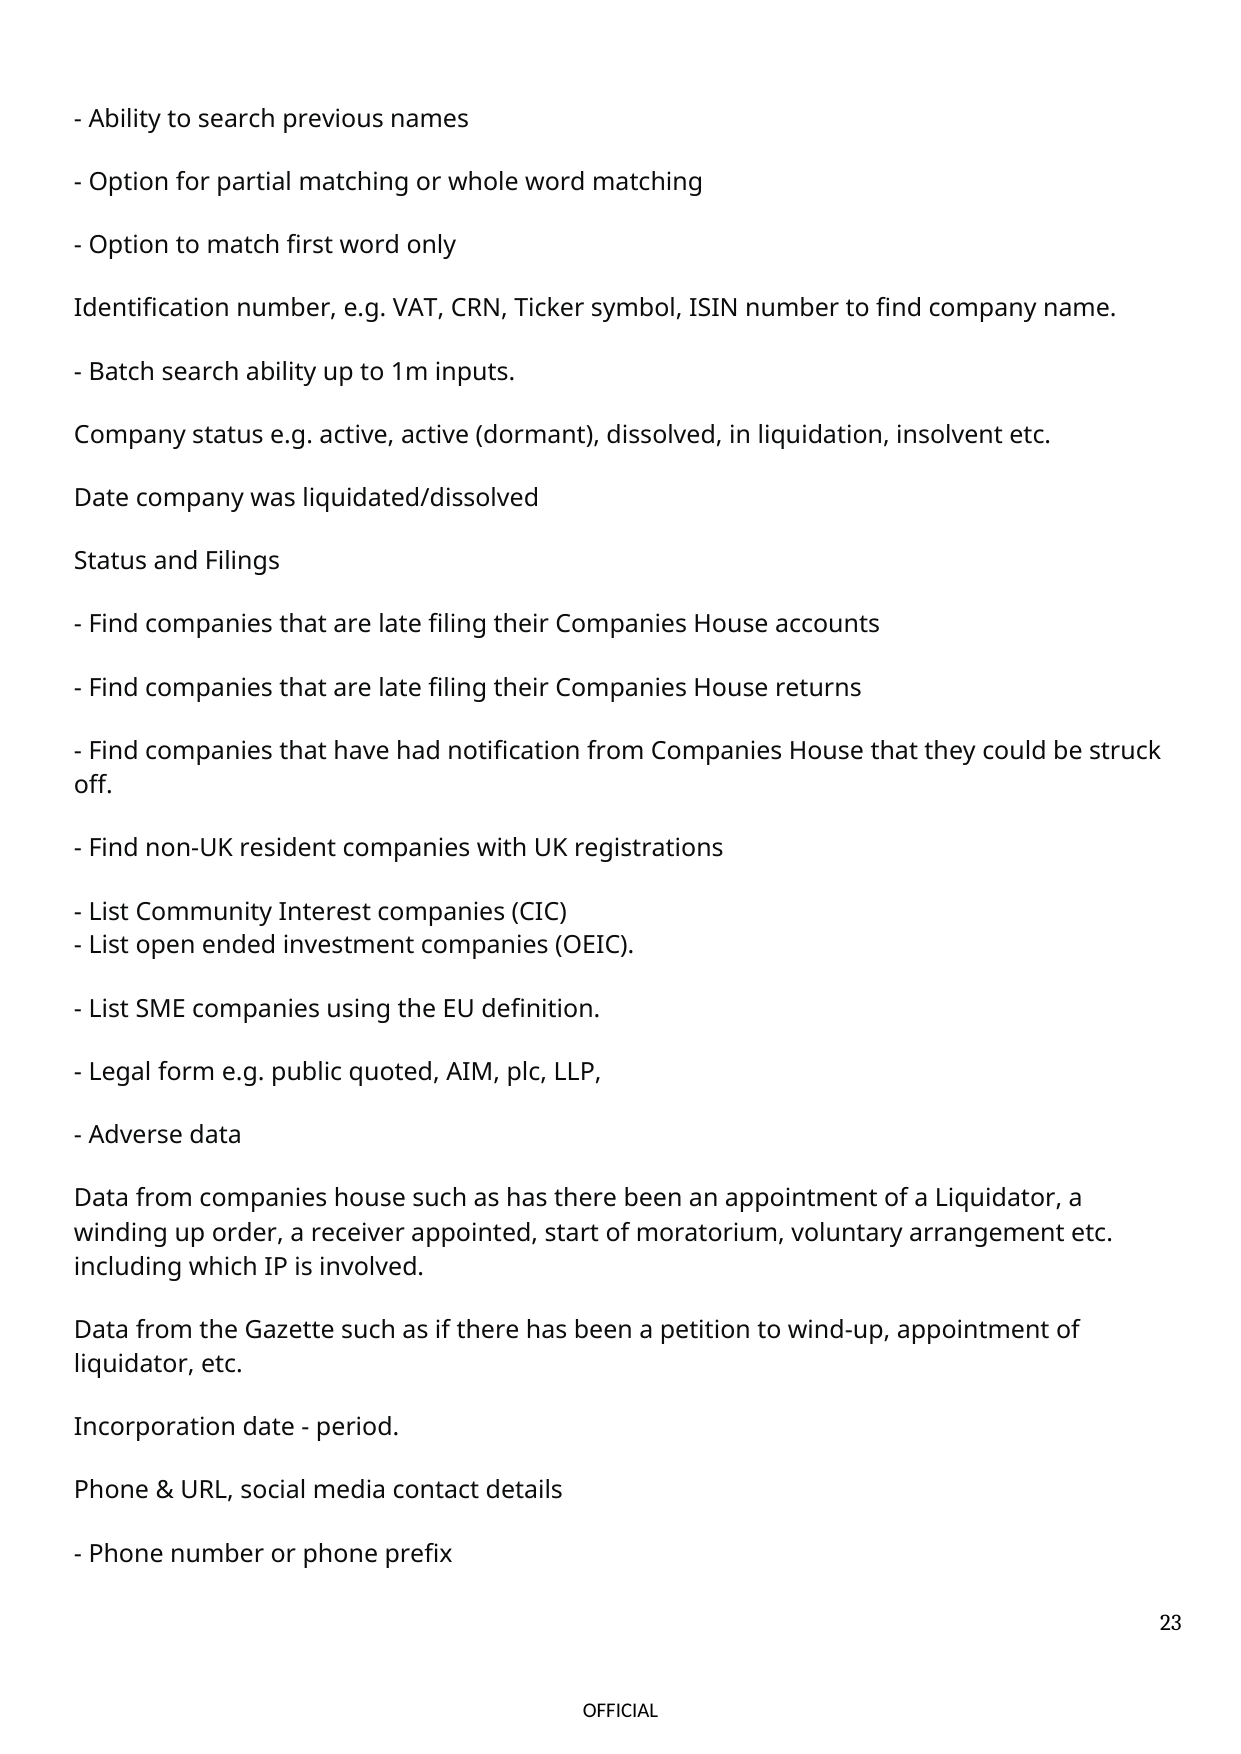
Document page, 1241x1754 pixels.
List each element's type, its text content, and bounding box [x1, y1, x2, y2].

text Date company was liquidated/dissolved [74, 480, 1181, 514]
text - Phone number or phone prefix [74, 1535, 1181, 1569]
text - Adverse data [74, 1117, 1181, 1151]
text - Option for partial matching or whole word matching [74, 163, 1181, 198]
text Data from companies house such as has there been an appointment of a Liquidator, a winding up order, a receiver appointed, start of moratorium, voluntary arrangement etc. including which IP is involved. [74, 1180, 1181, 1282]
text - Option to match first word only [74, 227, 1181, 261]
text - List SME companies using the EU definition. [74, 990, 1181, 1024]
text Identification number, e.g. VAT, CRN, Ticker symbol, ISIN number to find company name. [74, 290, 1181, 324]
text Phone & URL, social media contact details [74, 1472, 1181, 1506]
text Company status e.g. active, active (dormant), dissolved, in liquidation, insolvent etc. [74, 416, 1181, 451]
text - Find companies that are late filing their Companies House accounts [74, 606, 1181, 640]
text - Find companies that have had notification from Companies House that they could be struck off. [74, 733, 1181, 801]
text - List Community Interest companies (CIC) - List open ended investment companies (OEIC). [74, 893, 1181, 961]
text - Find companies that are late filing their Companies House returns [74, 669, 1181, 703]
text - Legal form e.g. public quoted, AIM, plc, LLP, [74, 1054, 1181, 1088]
text Status and Filings [74, 543, 1181, 577]
text - Ability to search previous names [74, 100, 1181, 134]
text Data from the Gazette such as if there has been a petition to wind-up, appointment of liquidator, etc. [74, 1311, 1181, 1379]
text - Batch search ability up to 1m inputs. [74, 353, 1181, 387]
text - Find non-UK resident companies with UK registrations [74, 830, 1181, 864]
text Incorporation date - period. [74, 1409, 1181, 1443]
